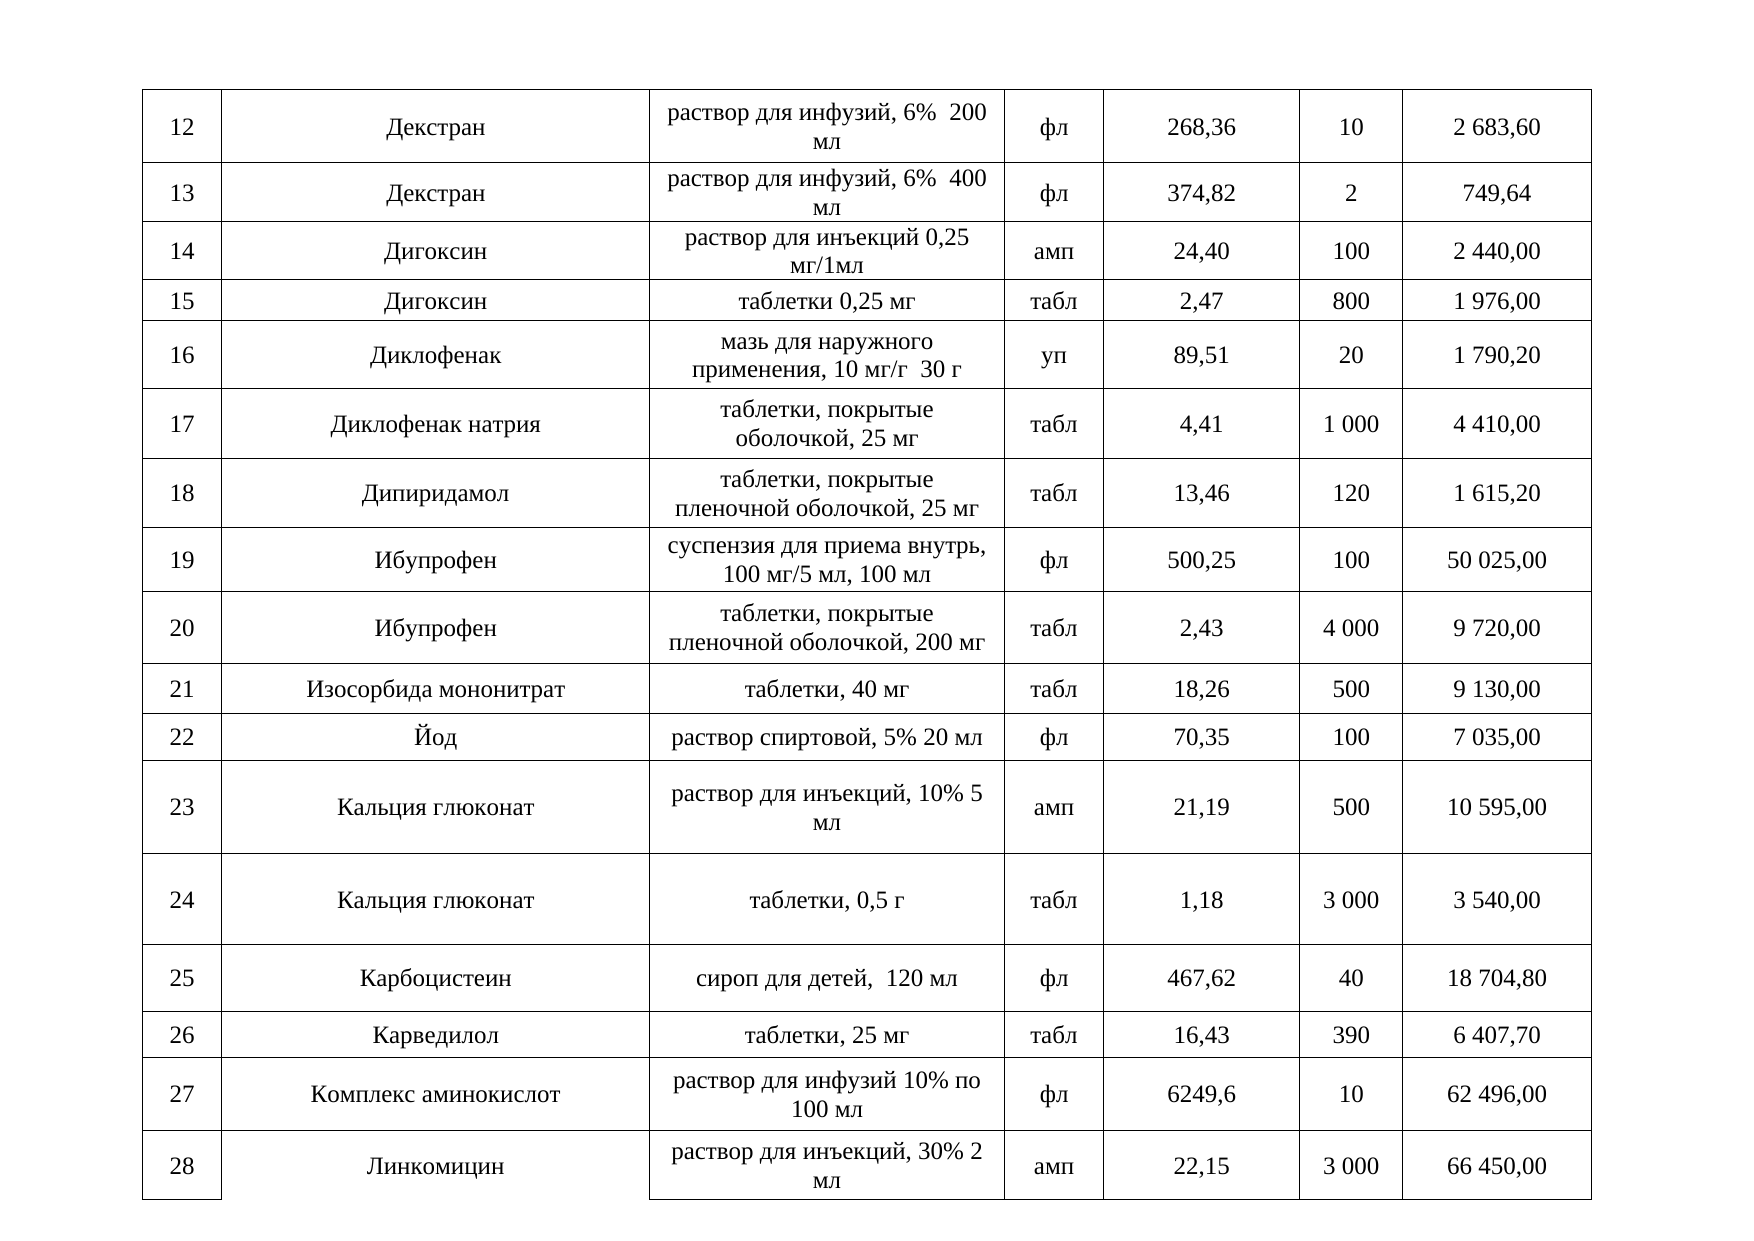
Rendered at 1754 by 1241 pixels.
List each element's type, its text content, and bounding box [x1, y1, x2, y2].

table_cell Ибупрофен [222, 528, 649, 591]
table_cell табл [1005, 389, 1103, 458]
table_cell таблетки, 0,5 г [650, 854, 1004, 944]
table_cell 3 000 [1300, 1131, 1402, 1199]
table_cell 14 [143, 222, 221, 279]
table_cell 1,18 [1104, 854, 1299, 944]
table_cell 2 683,60 [1403, 90, 1591, 162]
table_cell фл [1005, 945, 1103, 1011]
table_cell 13 [143, 163, 221, 221]
table_cell 800 [1300, 280, 1402, 320]
table_cell 2 [1300, 163, 1402, 221]
table_cell Диклофенак [222, 321, 649, 388]
table_cell 20 [143, 592, 221, 663]
table_cell 120 [1300, 459, 1402, 527]
table_cell фл [1005, 163, 1103, 221]
table_cell раствор для инъекций 0,25 мг/1мл [650, 222, 1004, 279]
table_cell 10 [1300, 90, 1402, 162]
table_cell 62 496,00 [1403, 1058, 1591, 1130]
table_cell таблетки 0,25 мг [650, 280, 1004, 320]
table_cell 500 [1300, 664, 1402, 713]
table_cell 23 [143, 761, 221, 853]
table_cell табл [1005, 664, 1103, 713]
table_cell таблетки, покрытые оболочкой, 25 мг [650, 389, 1004, 458]
table_cell раствор для инфузий, 6% 400 мл [650, 163, 1004, 221]
table_cell 26 [143, 1012, 221, 1057]
table_cell 27 [143, 1058, 221, 1130]
table_cell Декстран [222, 163, 649, 221]
table_cell 20 [1300, 321, 1402, 388]
table_cell Декстран [222, 90, 649, 162]
table_cell 17 [143, 389, 221, 458]
table_cell 1 000 [1300, 389, 1402, 458]
table_cell 4 000 [1300, 592, 1402, 663]
table_cell 100 [1300, 528, 1402, 591]
table_cell Карведилол [222, 1012, 649, 1057]
table_cell Йод [222, 714, 649, 759]
table_cell 4 410,00 [1403, 389, 1591, 458]
table_cell 22 [143, 714, 221, 759]
table_cell 4,41 [1104, 389, 1299, 458]
table_cell Карбоцистеин [222, 945, 649, 1011]
table_cell 16 [143, 321, 221, 388]
table_cell Кальция глюконат [222, 854, 649, 944]
table_cell 9 720,00 [1403, 592, 1591, 663]
table_cell табл [1005, 280, 1103, 320]
table_cell 40 [1300, 945, 1402, 1011]
table_cell 12 [143, 90, 221, 162]
table_cell 2,47 [1104, 280, 1299, 320]
table_cell 10 [1300, 1058, 1402, 1130]
table_cell Изосорбида мононитрат [222, 664, 649, 713]
table_cell уп [1005, 321, 1103, 388]
table_cell 100 [1300, 714, 1402, 759]
table_cell таблетки, покрытые пленочной оболочкой, 200 мг [650, 592, 1004, 663]
table_cell табл [1005, 592, 1103, 663]
table_cell амп [1005, 222, 1103, 279]
table_cell таблетки, 25 мг [650, 1012, 1004, 1057]
table_cell Диклофенак натрия [222, 389, 649, 458]
table_cell фл [1005, 1058, 1103, 1130]
table_cell 1 615,20 [1403, 459, 1591, 527]
table_cell раствор для инъекций, 10% 5 мл [650, 761, 1004, 853]
table_cell 2,43 [1104, 592, 1299, 663]
table_cell 7 035,00 [1403, 714, 1591, 759]
table_cell 89,51 [1104, 321, 1299, 388]
table_cell 21 [143, 664, 221, 713]
table_cell фл [1005, 714, 1103, 759]
table_cell 24 [143, 854, 221, 944]
table_cell 25 [143, 945, 221, 1011]
table_cell мазь для наружного применения, 10 мг/г 30 г [650, 321, 1004, 388]
table_cell таблетки, покрытые пленочной оболочкой, 25 мг [650, 459, 1004, 527]
table_cell раствор спиртовой, 5% 20 мл [650, 714, 1004, 759]
table_cell фл [1005, 90, 1103, 162]
table_cell суспензия для приема внутрь, 100 мг/5 мл, 100 мл [650, 528, 1004, 591]
table_cell 6249,6 [1104, 1058, 1299, 1130]
table_cell 3 540,00 [1403, 854, 1591, 944]
table_cell 28 [143, 1131, 221, 1199]
table_cell табл [1005, 459, 1103, 527]
table_cell 66 450,00 [1403, 1131, 1591, 1199]
table_cell Комплекс аминокислот [222, 1058, 649, 1130]
table_cell 24,40 [1104, 222, 1299, 279]
table_cell амп [1005, 1131, 1103, 1199]
table_cell Дигоксин [222, 222, 649, 279]
table_cell 70,35 [1104, 714, 1299, 759]
table_cell раствор для инъекций, 30% 2 мл [650, 1131, 1004, 1199]
table_cell Дипиридамол [222, 459, 649, 527]
table_cell Ибупрофен [222, 592, 649, 663]
table_cell таблетки, 40 мг [650, 664, 1004, 713]
table_cell фл [1005, 528, 1103, 591]
table_cell 467,62 [1104, 945, 1299, 1011]
table_cell Кальция глюконат [222, 761, 649, 853]
table_cell Линкомицин [222, 1131, 649, 1199]
table_cell 22,15 [1104, 1131, 1299, 1199]
table_cell 10 595,00 [1403, 761, 1591, 853]
table_cell 500 [1300, 761, 1402, 853]
table_cell табл [1005, 1012, 1103, 1057]
table_cell раствор для инфузий, 6% 200 мл [650, 90, 1004, 162]
table_cell 1 976,00 [1403, 280, 1591, 320]
table_cell 500,25 [1104, 528, 1299, 591]
table_cell 3 000 [1300, 854, 1402, 944]
table_cell раствор для инфузий 10% по 100 мл [650, 1058, 1004, 1130]
table_cell 100 [1300, 222, 1402, 279]
table_cell 13,46 [1104, 459, 1299, 527]
table_cell Дигоксин [222, 280, 649, 320]
table_cell 19 [143, 528, 221, 591]
table_cell 1 790,20 [1403, 321, 1591, 388]
table_cell 390 [1300, 1012, 1402, 1057]
table_cell сироп для детей, 120 мл [650, 945, 1004, 1011]
table_cell табл [1005, 854, 1103, 944]
table_cell 50 025,00 [1403, 528, 1591, 591]
table_cell 18 [143, 459, 221, 527]
table_cell 15 [143, 280, 221, 320]
table_cell 749,64 [1403, 163, 1591, 221]
table_cell 18 704,80 [1403, 945, 1591, 1011]
table_cell 6 407,70 [1403, 1012, 1591, 1057]
table_cell 21,19 [1104, 761, 1299, 853]
table_cell 18,26 [1104, 664, 1299, 713]
table_cell 374,82 [1104, 163, 1299, 221]
table_cell 2 440,00 [1403, 222, 1591, 279]
table_cell 268,36 [1104, 90, 1299, 162]
table_cell 9 130,00 [1403, 664, 1591, 713]
table_cell амп [1005, 761, 1103, 853]
table_cell 16,43 [1104, 1012, 1299, 1057]
